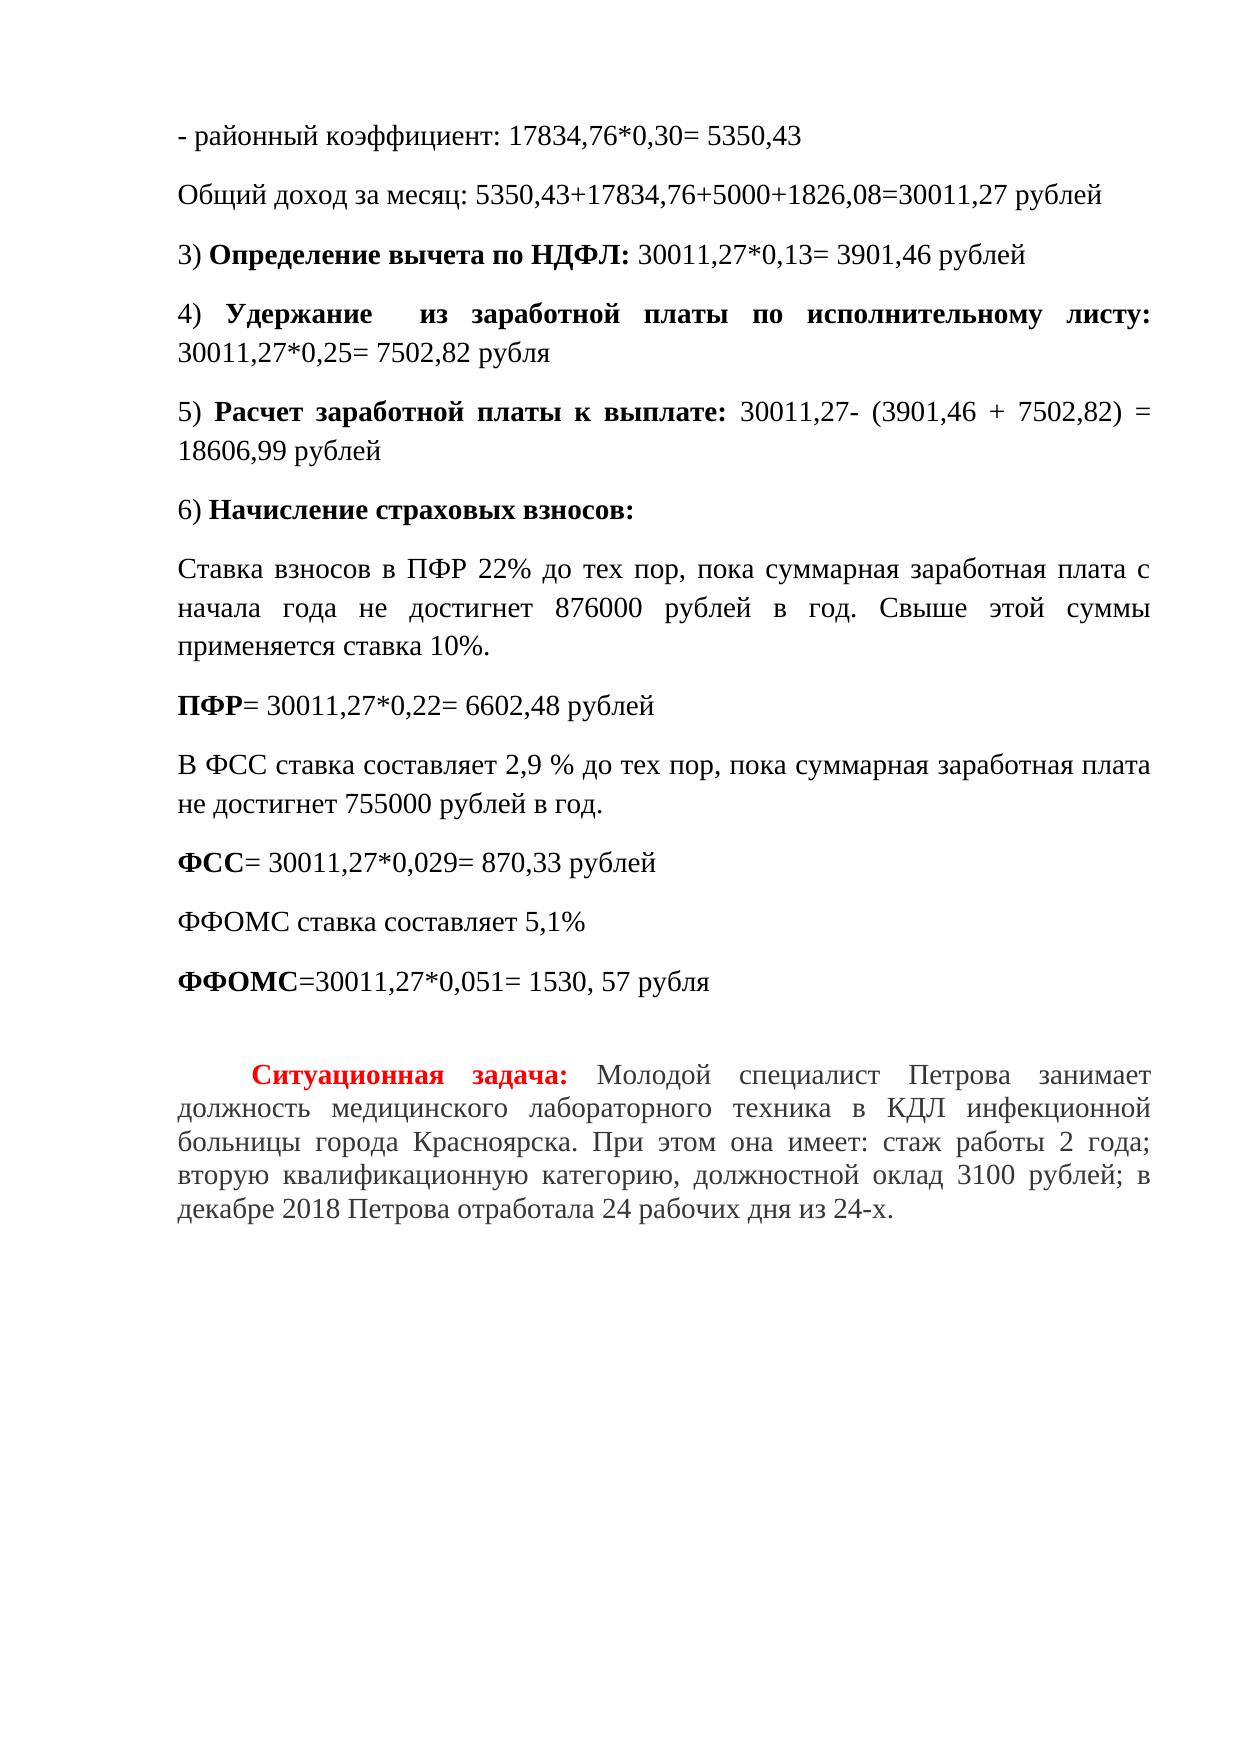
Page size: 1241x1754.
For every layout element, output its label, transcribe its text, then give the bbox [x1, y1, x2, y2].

text ФСС= 30011,27*0,029= 870,33 рублей [177, 845, 1152, 879]
text - районный коэффициент: 17834,76*0,30= 5350,43 [177, 118, 1152, 152]
text ФФОМС=30011,27*0,051= 1530, 57 рубля [177, 964, 1152, 997]
text Общий доход за месяц: 5350,43+17834,76+5000+1826,08=30011,27 рублей [177, 177, 1152, 211]
text ФФОМС ставка составляет 5,1% [177, 904, 1152, 938]
text ПФР= 30011,27*0,22= 6602,48 рублей [177, 688, 1152, 721]
text Ставка взносов в ПФР 22% до тех пор, пока суммарная заработная плата с начала года не достигнет 876000 рублей в год. Свыше этой суммы применяется ставка 10%. [177, 551, 1152, 662]
text В ФСС ставка составляет 2,9 % до тех пор, пока суммарная заработная плата не достигнет 755000 рублей в год. [177, 747, 1152, 819]
text 6) Начисление страховых взносов: [177, 492, 1152, 526]
text Ситуационная задача: Молодой специалист Петрова занимает должность медицинского лабораторного техника в КДЛ инфекционной больницы города Красноярска. При этом она имеет: стаж работы 2 года; вторую квалификационную категорию, должностной оклад 3100 рублей; в декабре 2018 Петрова отработала 24 рабочих дня из 24-х. [177, 1057, 1152, 1224]
text 5) Расчет заработной платы к выплате: 30011,27- (3901,46 + 7502,82) = 18606,99 рублей [177, 394, 1152, 466]
text 3) Определение вычета по НДФЛ: 30011,27*0,13= 3901,46 рублей [177, 237, 1152, 270]
text 4) Удержание из заработной платы по исполнительному листу: 30011,27*0,25= 7502,82 рубля [177, 296, 1152, 368]
